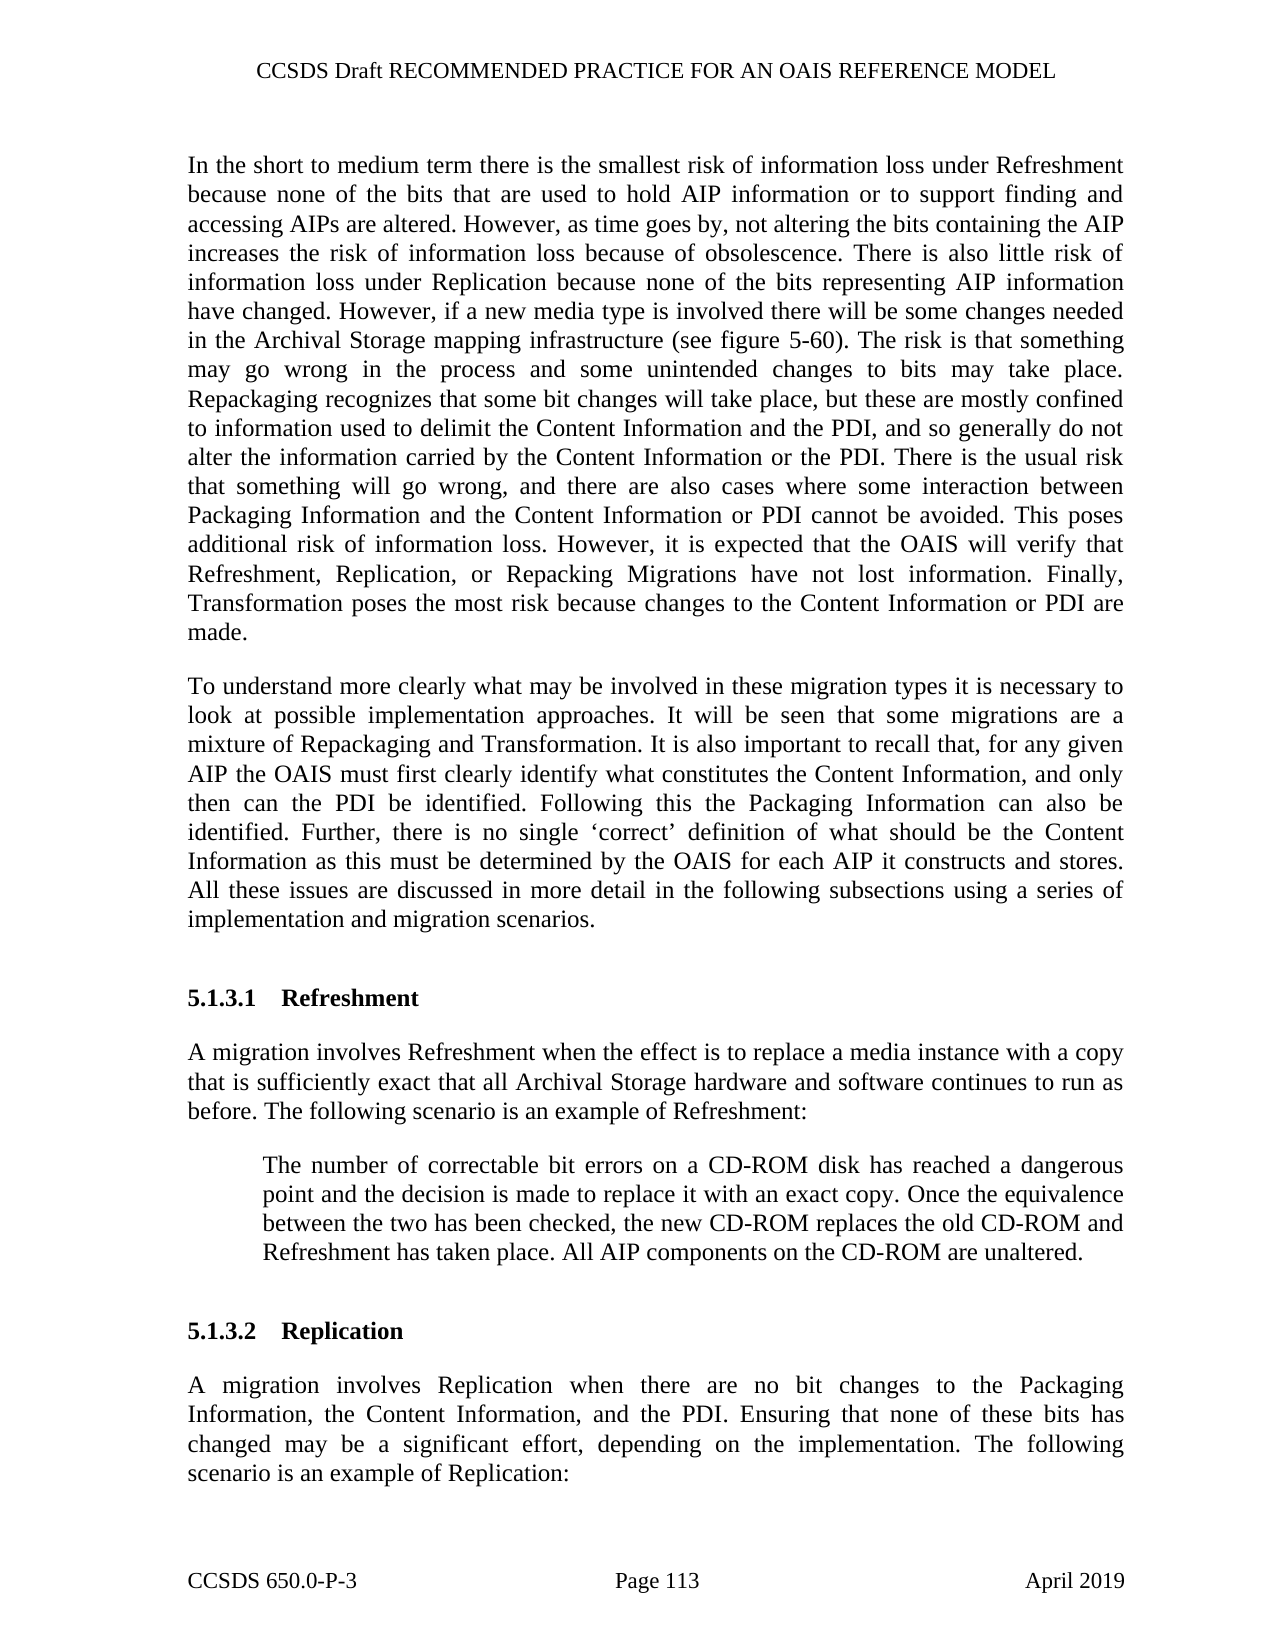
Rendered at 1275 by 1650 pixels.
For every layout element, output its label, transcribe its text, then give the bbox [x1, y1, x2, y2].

subtitle Refreshment [187, 983, 1125, 1012]
text In the short to medium term there is the smallest risk of information loss under Refreshment because none of the bits that are used to hold AIP information or to support finding and accessing AIPs are altered. However, as time goes by, not altering the bits containing the AIP increases the risk of information loss because of obsolescence. There is also little risk of information loss under Replication because none of the bits representing AIP information have changed. However, if a new media type is involved there will be some changes needed in the Archival Storage mapping infrastructure (see figure ). The risk is that something may go wrong in the process and some unintended changes to bits may take place. Repackaging recognizes that some bit changes will take place, but these are mostly confined to information used to delimit the Content Information and the PDI, and so generally do not alter the information carried by the Content Information or the PDI. There is the usual risk that something will go wrong, and there are also cases where some interaction between Packaging Information and the Content Information or PDI cannot be avoided. This poses additional risk of information loss. However, it is expected that the OAIS will verify that Refreshment, Replication, or Repacking Migrations have not lost information. Finally, Transformation poses the most risk because changes to the Content Information or PDI are made. [187, 150, 1125, 646]
text A migration involves Refreshment when the effect is to replace a media instance with a copy that is sufficiently exact that all Archival Storage hardware and software continues to run as before. The following scenario is an example of Refreshment: [187, 1037, 1125, 1124]
text A migration involves Replication when there are no bit changes to the Packaging Information, the Content Information, and the PDI. Ensuring that none of these bits has changed may be a significant effort, depending on the implementation. The following scenario is an example of Replication: [187, 1370, 1125, 1487]
text To understand more clearly what may be involved in these migration types it is necessary to look at possible implementation approaches. It will be seen that some migrations are a mixture of Repackaging and Transformation. It is also important to recall that, for any given AIP the OAIS must first clearly identify what constitutes the Content Information, and only then can the PDI be identified. Following this the Packaging Information can also be identified. Further, there is no single ‘correct’ definition of what should be the Content Information as this must be determined by the OAIS for each AIP it constructs and stores. All these issues are discussed in more detail in the following subsections using a series of implementation and migration scenarios. [187, 671, 1125, 933]
subtitle Replication [187, 1316, 1125, 1345]
text The number of correctable bit errors on a CD-ROM disk has reached a dangerous point and the decision is made to replace it with an exact copy. Once the equivalence between the two has been checked, the new CD-ROM replaces the old CD-ROM and Refreshment has taken place. All AIP components on the CD-ROM are unaltered. [262, 1149, 1125, 1266]
